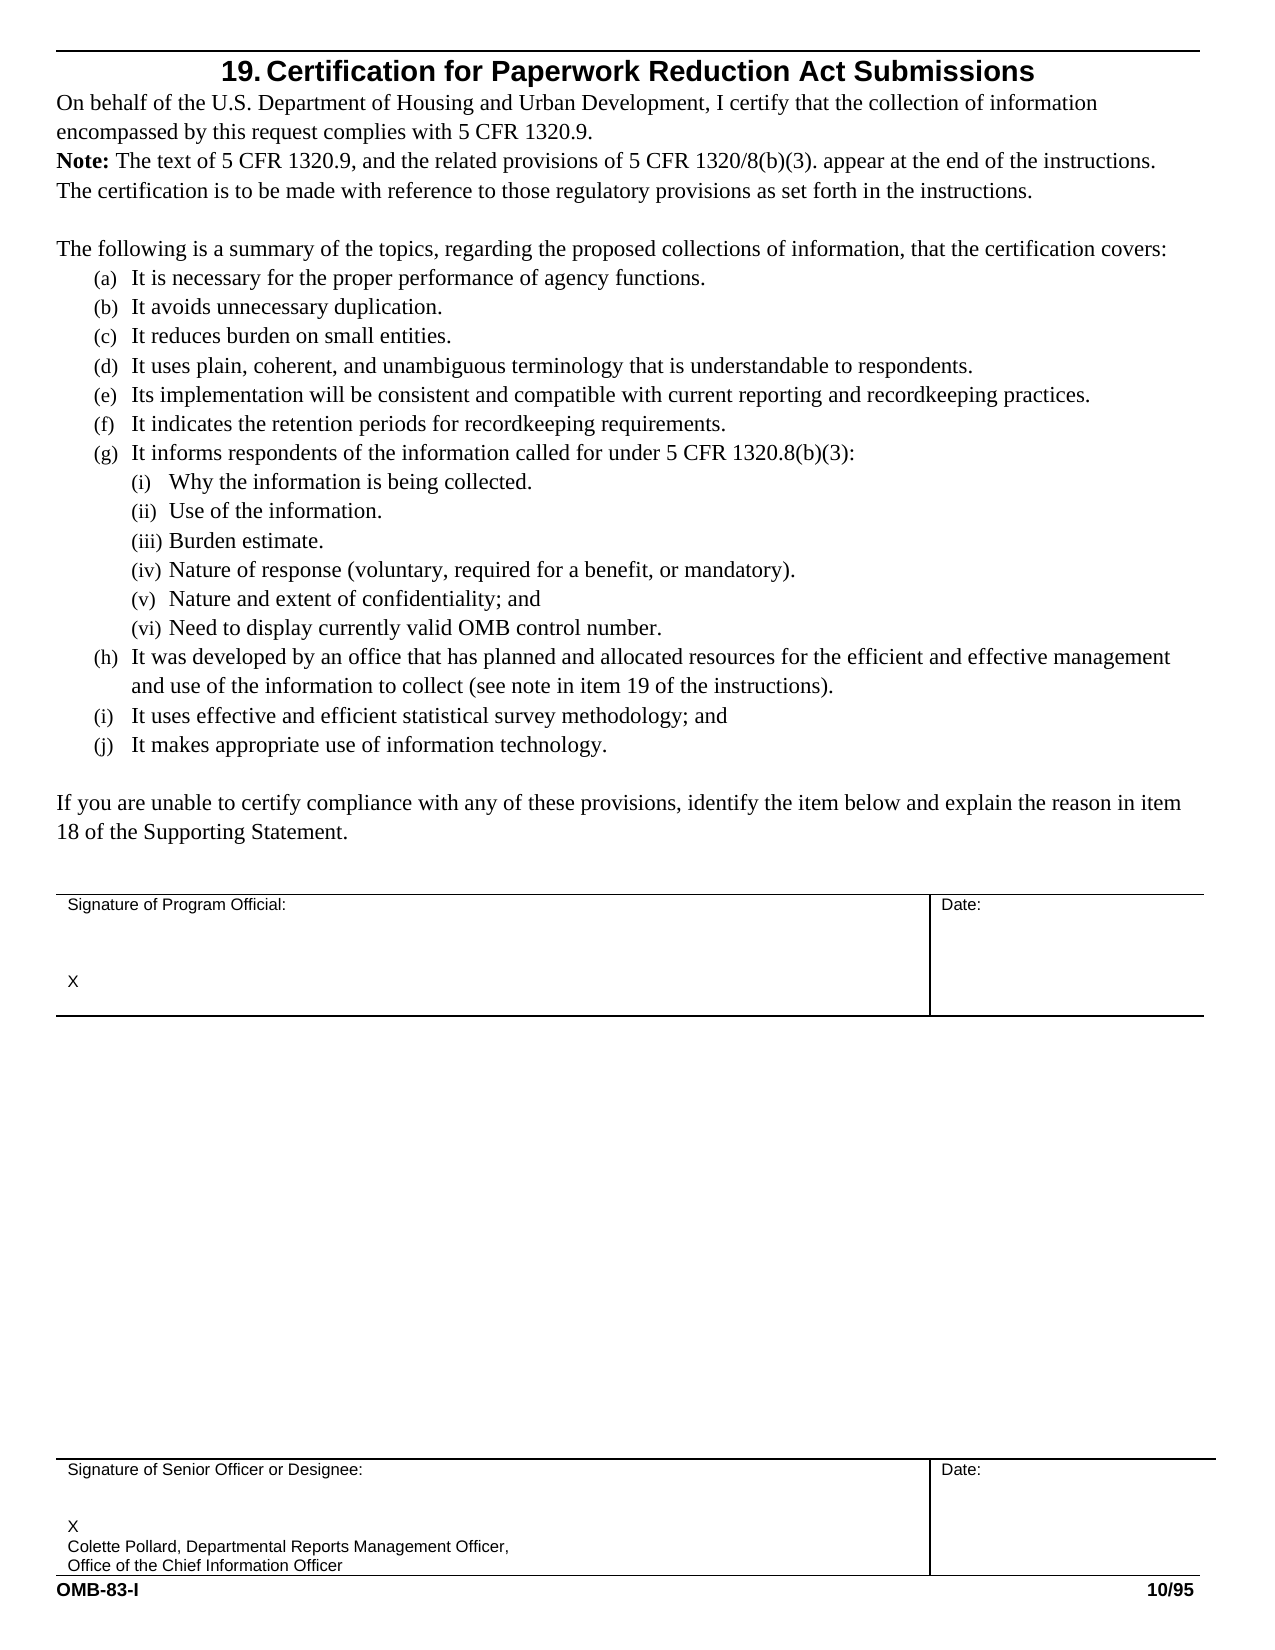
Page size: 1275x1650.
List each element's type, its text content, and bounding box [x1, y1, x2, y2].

list Need to display currently valid OMB control number. [131, 612, 1200, 641]
text On behalf of the U.S. Department of Housing and Urban Development, I certify that the collection of information encompassed by this request complies with 5 CFR 1320.9. [56, 87, 1200, 146]
list It was developed by an office that has planned and allocated resources for the efficient and effective management and use of the information to collect (see note in item 19 of the instructions). [94, 641, 1200, 700]
list Nature and extent of confidentiality; and [131, 583, 1200, 612]
list It reduces burden on small entities. [94, 321, 1200, 350]
list It is necessary for the proper performance of agency functions. [94, 262, 1200, 291]
text 19. Certification for Paperwork Reduction Act Submissions [56, 52, 1200, 87]
list Burden estimate. [131, 525, 1200, 554]
list It avoids unnecessary duplication. [94, 291, 1200, 321]
table_header Signature of Program Official: X [56, 895, 929, 1015]
list It uses effective and efficient statistical survey methodology; and [94, 700, 1200, 729]
list Its implementation will be consistent and compatible with current reporting and recordkeeping practices. [94, 379, 1200, 408]
text If you are unable to certify compliance with any of these provisions, identify the item below and explain the reason in item 18 of the Supporting Statement. [56, 787, 1200, 846]
list Use of the information. [131, 496, 1200, 525]
list Nature of response (voluntary, required for a benefit, or mandatory). [131, 554, 1200, 583]
list It indicates the retention periods for recordkeeping requirements. [94, 408, 1200, 437]
list It makes appropriate use of information technology. [94, 729, 1200, 758]
text Note: The text of 5 CFR 1320.9, and the related provisions of 5 CFR 1320/8(b)(3). appear at the end of the instructions. The certification is to be made with reference to those regulatory provisions as set forth in the instructions. [56, 146, 1200, 204]
text The following is a summary of the topics, regarding the proposed collections of information, that the certification covers: [56, 233, 1200, 262]
table_header Date: [931, 895, 1204, 1015]
list It uses plain, coherent, and unambiguous terminology that is understandable to respondents. [94, 350, 1200, 379]
list Why the information is being collected. [131, 466, 1200, 496]
list It informs respondents of the information called for under 5 CFR 1320.8(b)(3): [94, 437, 1200, 466]
